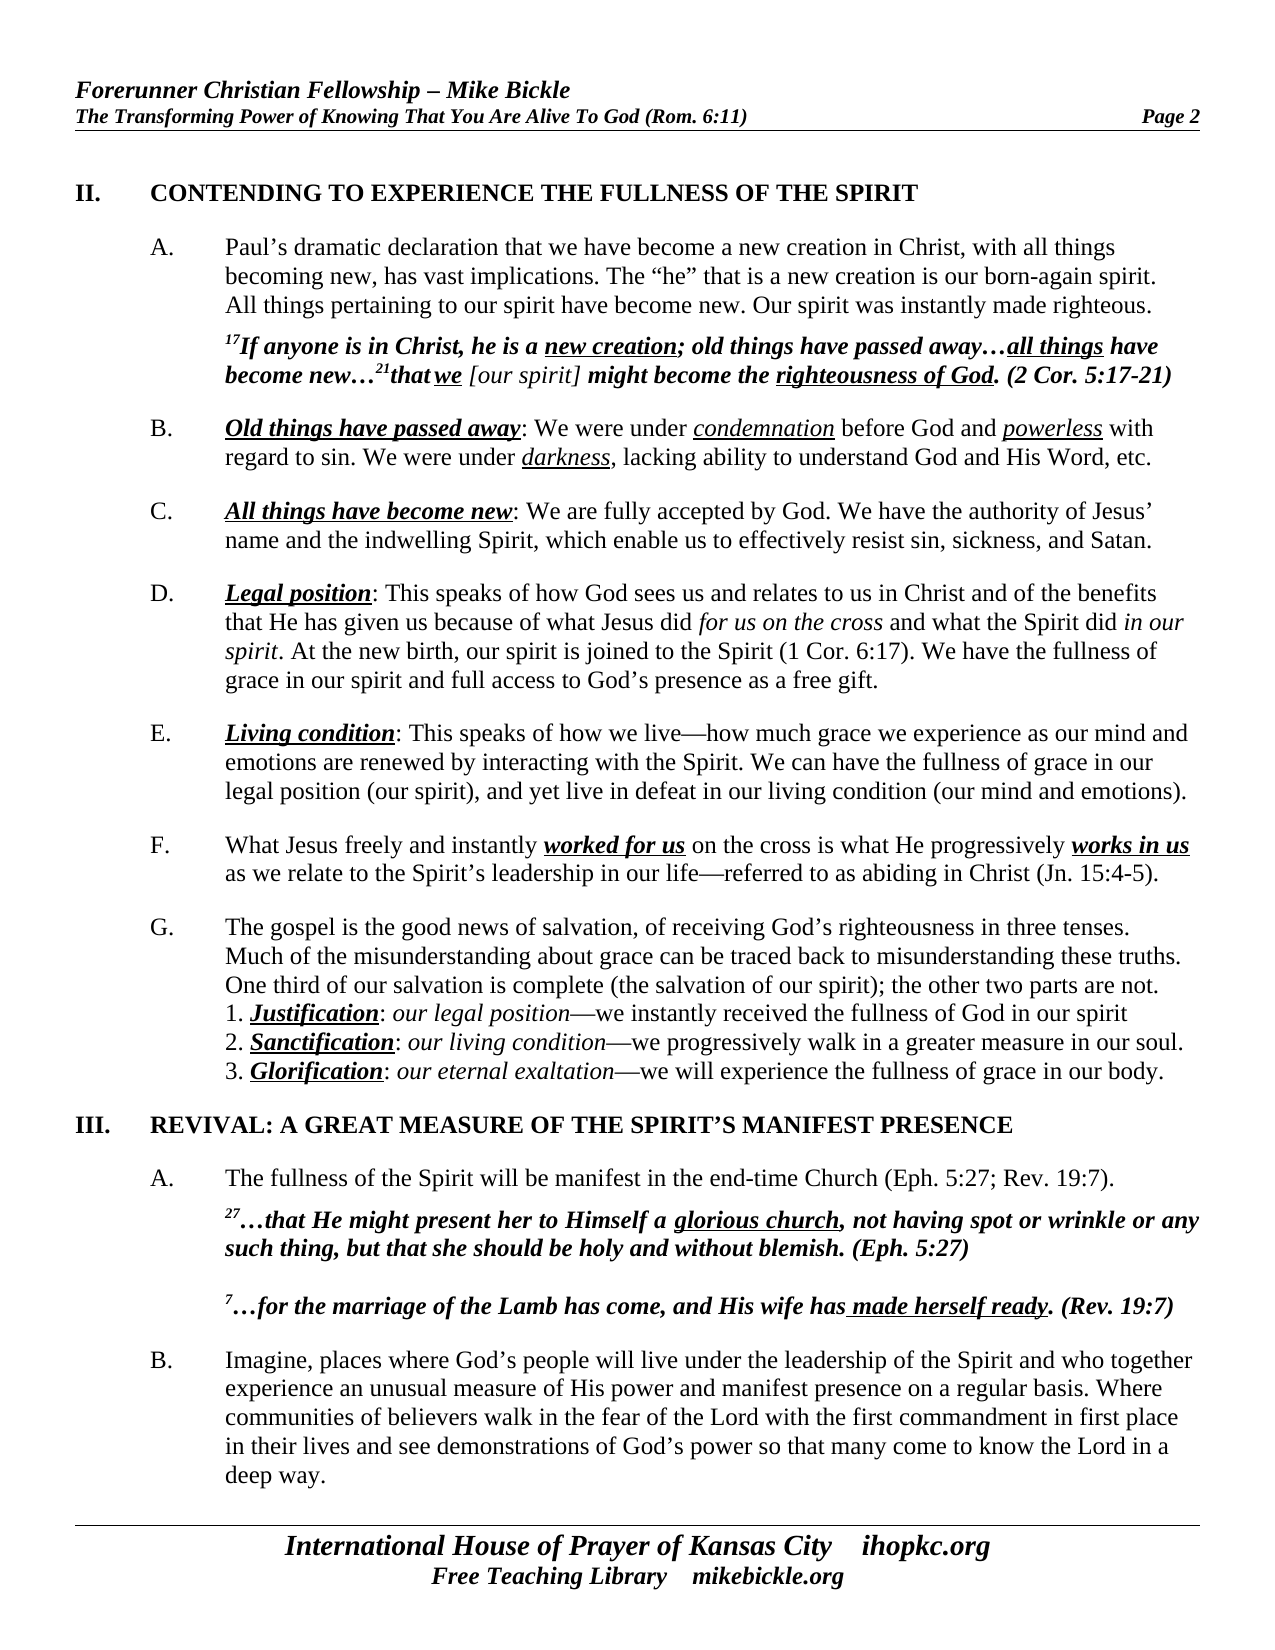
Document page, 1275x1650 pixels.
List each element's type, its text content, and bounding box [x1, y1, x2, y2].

text 17If anyone is in Christ, he is a new creation; old things have passed away…all things have become new…21that we [our spirit] might become the righteousness of God. (2 Cor. 5:17-21) [225, 331, 1200, 388]
text revival: a great measure of the Spirit’s manifest presence [75, 1110, 1200, 1138]
text Living condition: This speaks of how we live—how much grace we experience as our mind and emotions are renewed by interacting with the Spirit. We can have the fullness of grace in our legal position (our spirit), and yet live in defeat in our living condition (our mind and emotions). [150, 718, 1200, 805]
text All things have become new: We are fully accepted by God. We have the authority of Jesus’ name and the indwelling Spirit, which enable us to effectively resist sin, sickness, and Satan. [150, 496, 1200, 553]
text Paul’s dramatic declaration that we have become a new creation in Christ, with all things becoming new, has vast implications. The “he” that is a new creation is our born-again spirit. All things pertaining to our spirit have become new. Our spirit was instantly made righteous. [150, 232, 1200, 318]
text The fullness of the Spirit will be manifest in the end-time Church (Eph. 5:27; Rev. 19:7). [150, 1163, 1200, 1192]
text Contending to experience the fullness of the Spirit [75, 178, 1200, 207]
text What Jesus freely and instantly worked for us on the cross is what He progressively works in us as we relate to the Spirit’s leadership in our life—referred to as abiding in Christ (Jn. 15:4-5). [150, 830, 1200, 887]
text The gospel is the good news of salvation, of receiving God’s righteousness in three tenses. Much of the misunderstanding about grace can be traced back to misunderstanding these truths. One third of our salvation is complete (the salvation of our spirit); the other two parts are not. 1. Justification: our legal position—we instantly received the fullness of God in our spirit 2. Sanctification: our living condition—we progressively walk in a greater measure in our soul. 3. Glorification: our eternal exaltation—we will experience the fullness of grace in our body. [150, 912, 1200, 1085]
text Legal position: This speaks of how God sees us and relates to us in Christ and of the benefits that He has given us because of what Jesus did for us on the cross and what the Spirit did in our spirit. At the new birth, our spirit is joined to the Spirit (1 Cor. 6:17). We have the fullness of grace in our spirit and full access to God’s presence as a free gift. [150, 578, 1200, 693]
text 27…that He might present her to Himself a glorious church, not having spot or wrinkle or any such thing, but that she should be holy and without blemish. (Eph. 5:27) [225, 1205, 1200, 1262]
text Old things have passed away: We were under condemnation before God and powerless with regard to sin. We were under darkness, lacking ability to understand God and His Word, etc. [150, 413, 1200, 471]
text Imagine, places where God’s people will live under the leadership of the Spirit and who together experience an unusual measure of His power and manifest presence on a regular basis. Where communities of believers walk in the fear of the Lord with the first commandment in first place in their lives and see demonstrations of God’s power so that many come to know the Lord in a deep way. [150, 1345, 1200, 1488]
text 7…for the marriage of the Lamb has come, and His wife has made herself ready. (Rev. 19:7) [225, 1291, 1200, 1320]
